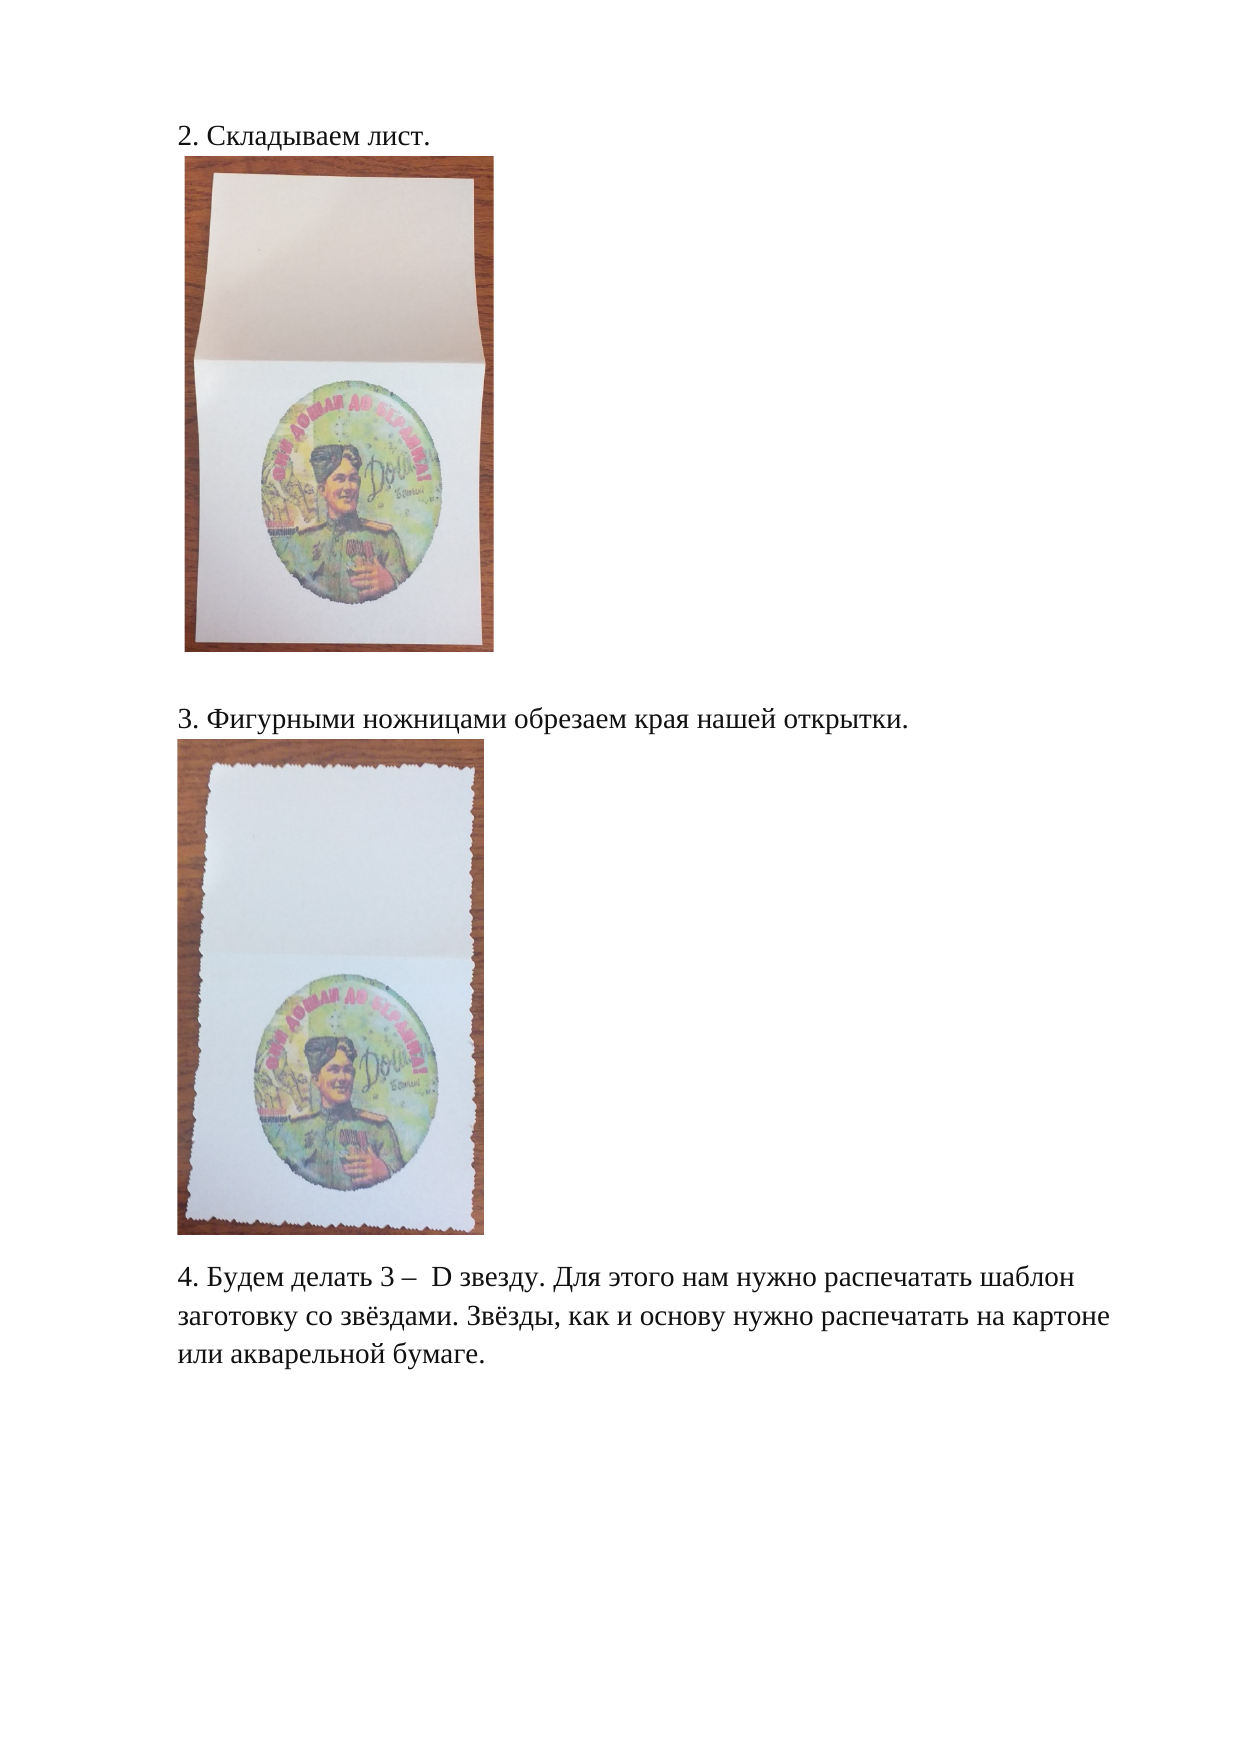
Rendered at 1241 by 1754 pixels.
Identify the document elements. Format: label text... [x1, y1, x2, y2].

picture [184, 156, 494, 652]
text 4. Будем делать 3 – D звезду. Для этого нам нужно распечатать шаблон заготовку со звёздами. Звёзды, как и основу нужно распечатать на картоне или акварельной бумаге. [177, 1259, 1152, 1370]
picture [177, 739, 484, 1235]
